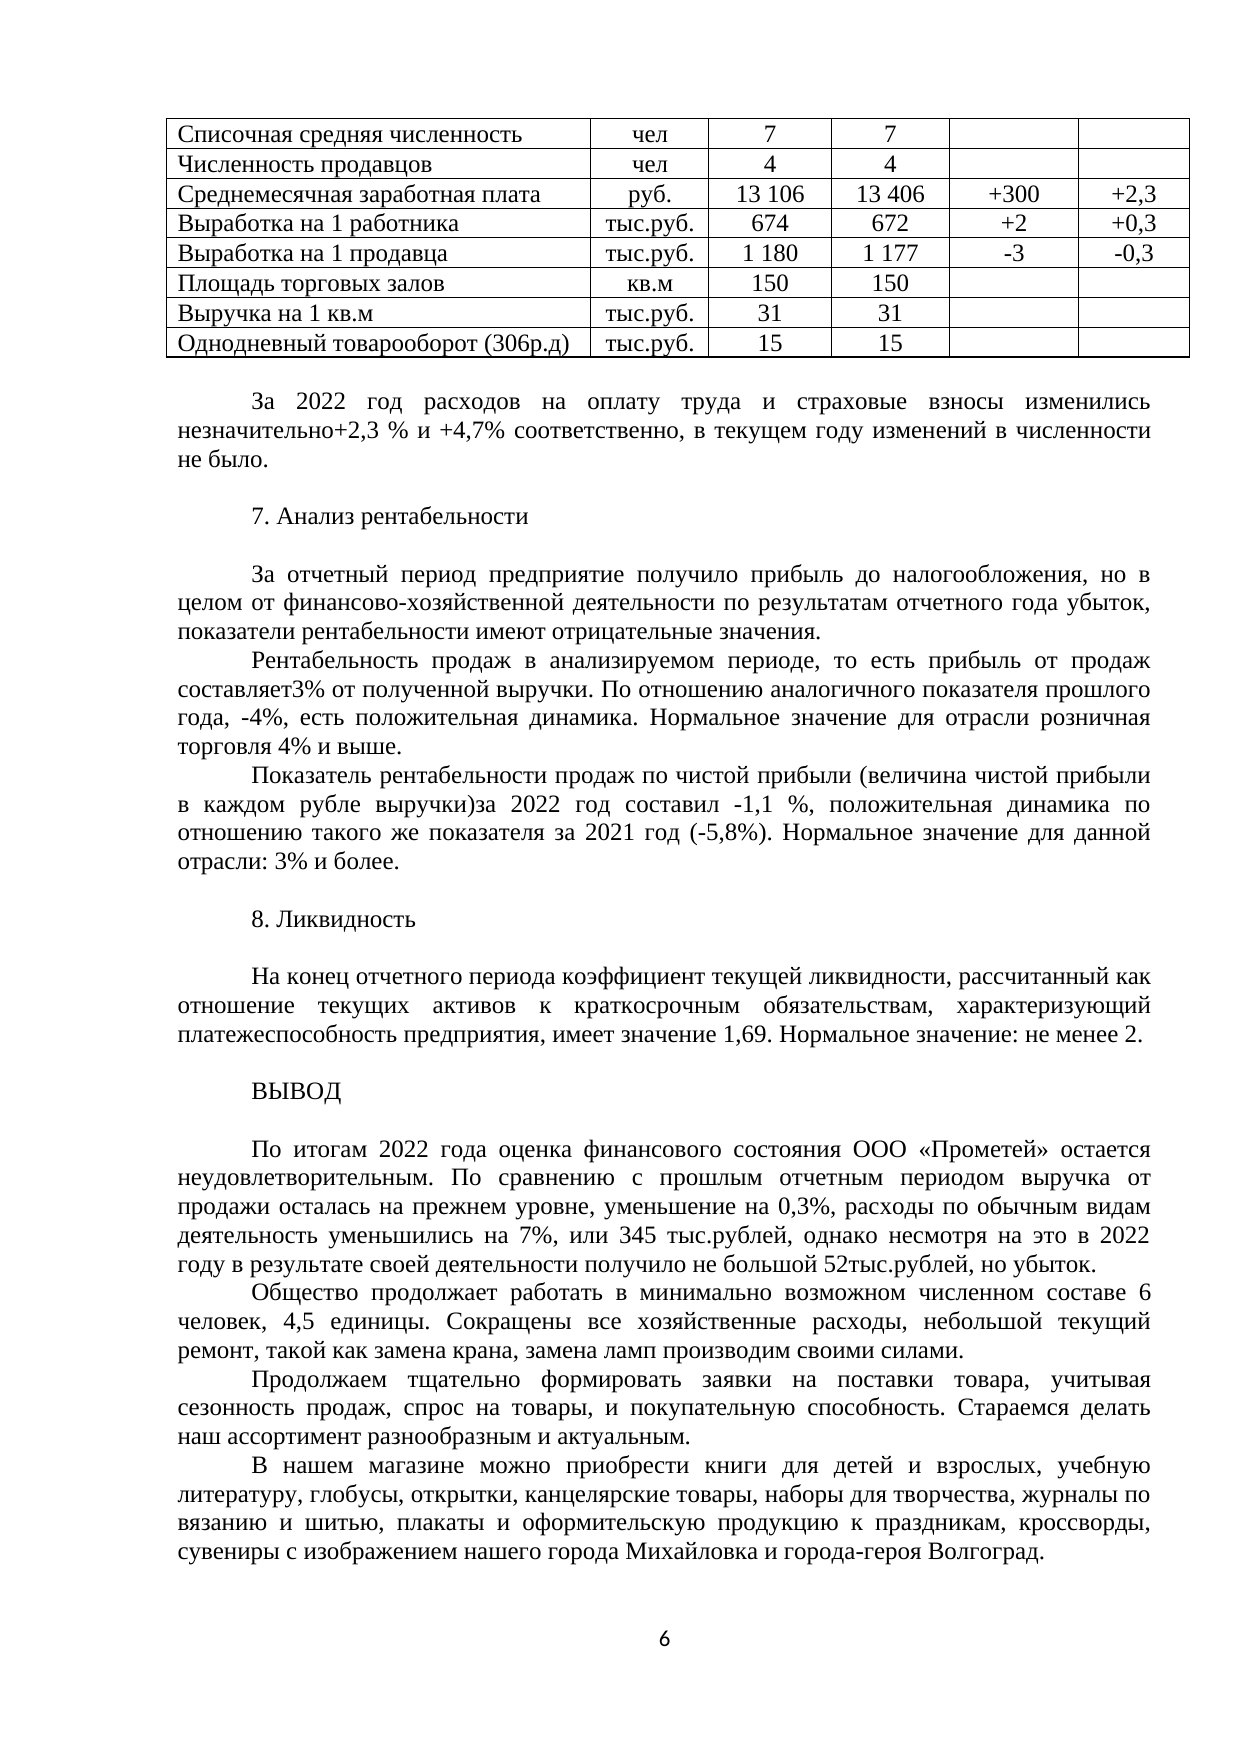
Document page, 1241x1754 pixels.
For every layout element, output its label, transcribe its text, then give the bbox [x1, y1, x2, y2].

table_cell [950, 149, 1078, 178]
table_cell Списочная средняя численность [167, 119, 590, 148]
table_cell руб. [591, 179, 708, 207]
table_cell тыс.руб. [591, 238, 708, 267]
table_cell Однодневный товарооборот (306р.д) [167, 328, 590, 356]
table_cell Выручка на 1 кв.м [167, 298, 590, 327]
table_cell 1 180 [709, 238, 831, 267]
table_cell чел [591, 119, 708, 148]
text По итогам 2022 года оценка финансового состояния ООО «Прометей» остается неудовлетворительным. По сравнению с прошлым отчетным периодом выручка от продажи осталась на прежнем уровне, уменьшение на 0,3%, расходы по обычным видам деятельность уменьшились на 7%, или 345 тыс.рублей, однако несмотря на это в 2022 году в результате своей деятельности получило не большой 52тыс.рублей, но убыток. [177, 1134, 1152, 1277]
text 7. Анализ рентабельности [177, 501, 1152, 530]
table_cell [1079, 268, 1189, 297]
table_cell Численность продавцов [167, 149, 590, 178]
table_cell 1 177 [832, 238, 949, 267]
table_cell +0,3 [1079, 209, 1189, 237]
table_cell Выработка на 1 продавца [167, 238, 590, 267]
table_cell 15 [832, 328, 949, 356]
table_cell 15 [709, 328, 831, 356]
table_cell 13 106 [709, 179, 831, 207]
text Показатель рентабельности продаж по чистой прибыли (величина чистой прибыли в каждом рубле выручки)за 2022 год составил -1,1 %, положительная динамика по отношению такого же показателя за 2021 год (-5,8%). Нормальное значение для данной отрасли: 3% и более. [177, 760, 1152, 875]
table_cell +300 [950, 179, 1078, 207]
table_cell 4 [709, 149, 831, 178]
text В нашем магазине можно приобрести книги для детей и взрослых, учебную литературу, глобусы, открытки, канцелярские товары, наборы для творчества, журналы по вязанию и шитью, плакаты и оформительскую продукцию к праздникам, кроссворды, сувениры с изображением нашего города Михайловка и города-героя Волгоград. [177, 1450, 1152, 1565]
table_cell [1079, 298, 1189, 327]
table_cell Среднемесячная заработная плата [167, 179, 590, 207]
table_cell кв.м [591, 268, 708, 297]
text 8. Ликвидность [177, 904, 1152, 932]
table_cell +2 [950, 209, 1078, 237]
table_cell [1079, 149, 1189, 178]
table_cell [950, 298, 1078, 327]
table_cell Площадь торговых залов [167, 268, 590, 297]
table_cell 674 [709, 209, 831, 237]
text Рентабельность продаж в анализируемом периоде, то есть прибыль от продаж составляет3% от полученной выручки. По отношению аналогичного показателя прошлого года, -4%, есть положительная динамика. Нормальное значение для отрасли розничная торговля 4% и выше. [177, 645, 1152, 760]
table_cell 13 406 [832, 179, 949, 207]
table_cell 7 [832, 119, 949, 148]
text ВЫВОД [177, 1076, 1152, 1105]
table_cell -3 [950, 238, 1078, 267]
table_cell -0,3 [1079, 238, 1189, 267]
table_cell +2,3 [1079, 179, 1189, 207]
table_cell 150 [832, 268, 949, 297]
text За отчетный период предприятие получило прибыль до налогообложения, но в целом от финансово-хозяйственной деятельности по результатам отчетного года убыток, показатели рентабельности имеют отрицательные значения. [177, 559, 1152, 645]
table_cell тыс.руб. [591, 298, 708, 327]
table_cell 7 [709, 119, 831, 148]
table_cell [1079, 119, 1189, 148]
table_cell 4 [832, 149, 949, 178]
text На конец отчетного периода коэффициент текущей ликвидности, рассчитанный как отношение текущих активов к краткосрочным обязательствам, характеризующий платежеспособность предприятия, имеет значение 1,69. Нормальное значение: не менее 2. [177, 961, 1152, 1047]
table_cell [950, 328, 1078, 356]
table_cell [950, 268, 1078, 297]
table_cell тыс.руб. [591, 328, 708, 356]
table_cell 31 [832, 298, 949, 327]
text За 2022 год расходов на оплату труда и страховые взносы изменились незначительно+2,3 % и +4,7% соответственно, в текущем году изменений в численности не было. [177, 386, 1152, 472]
table_cell Выработка на 1 работника [167, 209, 590, 237]
text Продолжаем тщательно формировать заявки на поставки товара, учитывая сезонность продаж, спрос на товары, и покупательную способность. Стараемся делать наш ассортимент разнообразным и актуальным. [177, 1364, 1152, 1450]
text Общество продолжает работать в минимально возможном численном составе 6 человек, 4,5 единицы. Сокращены все хозяйственные расходы, небольшой текущий ремонт, такой как замена крана, замена ламп производим своими силами. [177, 1277, 1152, 1364]
table_cell 150 [709, 268, 831, 297]
table_cell 672 [832, 209, 949, 237]
table_cell 31 [709, 298, 831, 327]
table_cell [1079, 328, 1189, 356]
table_cell [950, 119, 1078, 148]
table_cell тыс.руб. [591, 209, 708, 237]
table_cell чел [591, 149, 708, 178]
